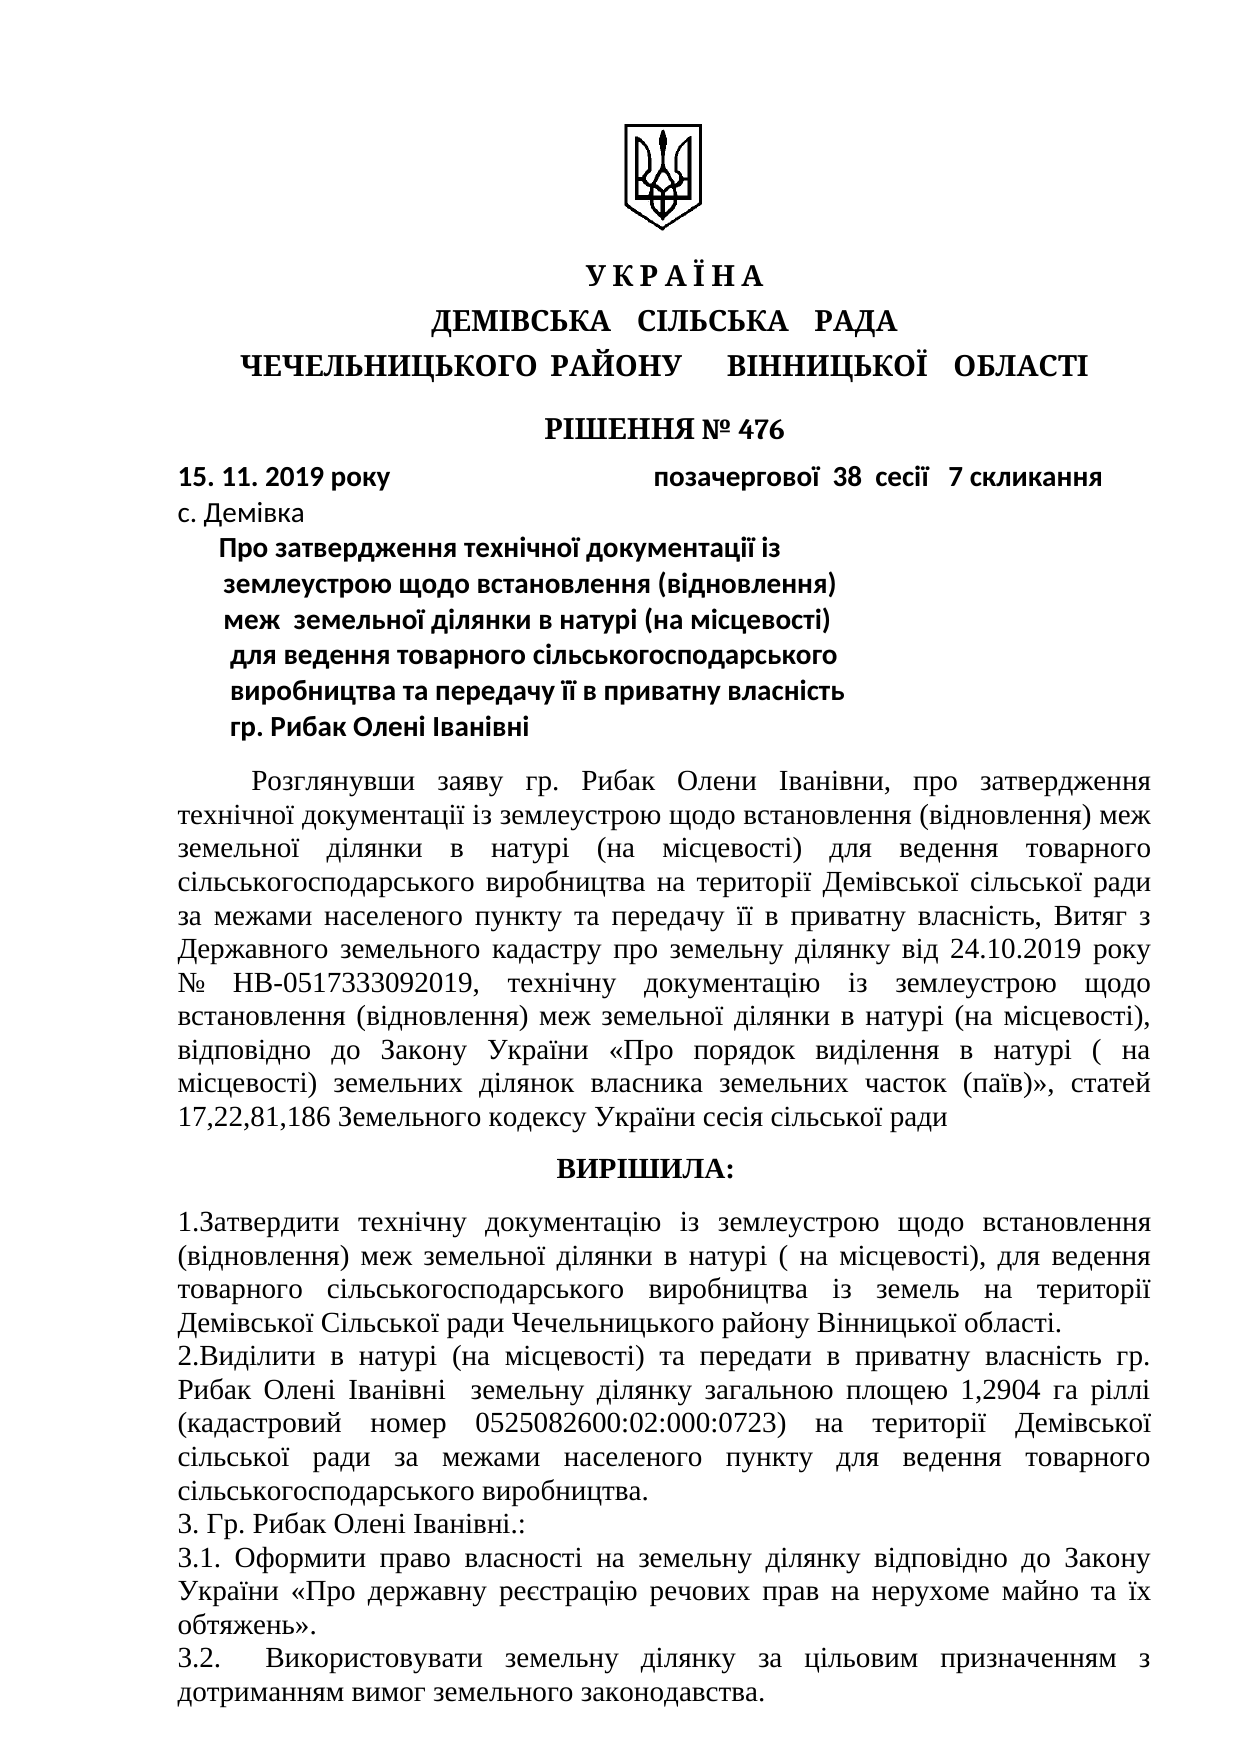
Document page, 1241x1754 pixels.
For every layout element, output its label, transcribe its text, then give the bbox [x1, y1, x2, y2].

text гр. Рибак Олені Іванівні [177, 708, 1152, 743]
text виробництва та передачу її в приватну власність [177, 672, 1152, 708]
text землеустрою щодо встановлення (відновлення) [177, 565, 1152, 601]
text меж земельної ділянки в натурі (на місцевості) [177, 601, 1152, 636]
text для ведення товарного сільськогосподарського [177, 636, 1152, 672]
text У К Р А Ї Н А [177, 260, 1152, 294]
text ВИРІШИЛА: [177, 1152, 1152, 1185]
text 1.Затвердити технічну документацію із землеустрою щодо встановлення (відновлення) меж земельної ділянки в натурі ( на місцевості), для ведення товарного сільськогосподарського виробництва із земель на території Демівської Сільської ради Чечельницького району Вінницької області. [177, 1204, 1152, 1338]
text ЧЕЧЕЛЬНИЦЬКОГО РАЙОНУ ВІННИЦЬКОЇ ОБЛАСТІ [177, 350, 1152, 383]
text 3.1. Оформити право власності на земельну ділянку відповідно до Закону України «Про державну реєстрацію речових прав на нерухоме майно та їх обтяжень». [177, 1540, 1152, 1640]
text 15. 11. 2019 року позачергової 38 сесії 7 скликання [177, 458, 1152, 494]
text 3.2. Використовувати земельну ділянку за цільовим призначенням з дотриманням вимог земельного законодавства. [177, 1640, 1152, 1707]
text 3. Гр. Рибак Олені Іванівні.: [177, 1506, 1152, 1540]
text РІШЕННЯ № 476 [177, 413, 1152, 447]
text ДЕМІВСЬКА СІЛЬСЬКА РАДА [177, 305, 1152, 339]
text с. Демівка [177, 494, 1152, 529]
text Розглянувши заяву гр. Рибак Олени Іванівни, про затвердження технічної документації із землеустрою щодо встановлення (відновлення) меж земельної ділянки в натурі (на місцевості) для ведення товарного сільськогосподарського виробництва на території Демівської сільської ради за межами населеного пункту та передачу її в приватну власність, Витяг з Державного земельного кадастру про земельну ділянку від 24.10.2019 року № НВ-0517333092019, технічну документацію із землеустрою щодо встановлення (відновлення) меж земельної ділянки в натурі (на місцевості), відповідно до Закону України «Про порядок виділення в натурі ( на місцевості) земельних ділянок власника земельних часток (паїв)», статей 17,22,81,186 Земельного кодексу України сесія сільської ради [177, 763, 1152, 1132]
text Про затвердження технічної документації із [177, 529, 1152, 565]
text 2.Виділити в натурі (на місцевості) та передати в приватну власність гр. Рибак Олені Іванівні земельну ділянку загальною площею 1,2904 га ріллі (кадастровий номер 0525082600:02:000:0723) на території Демівської сільської ради за межами населеного пункту для ведення товарного сільськогосподарського виробництва. [177, 1338, 1152, 1506]
